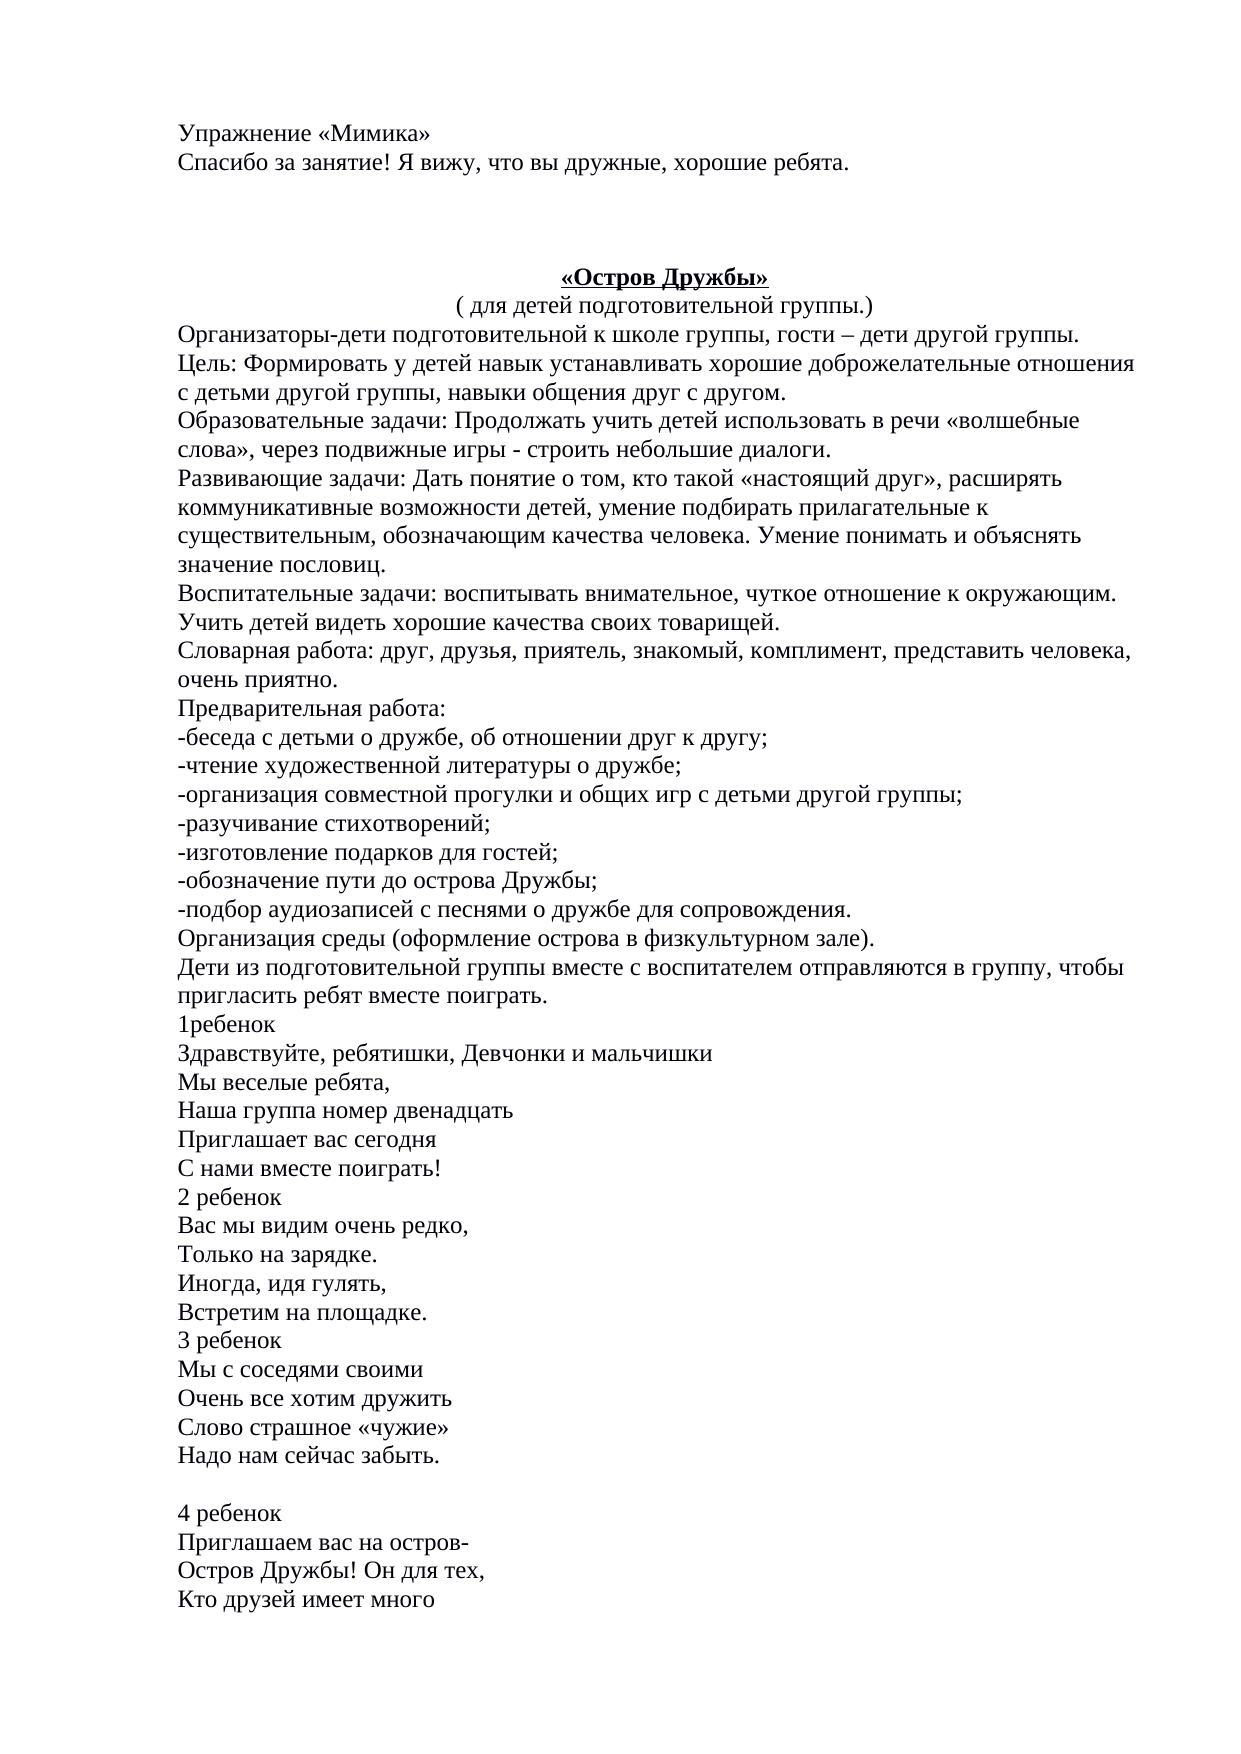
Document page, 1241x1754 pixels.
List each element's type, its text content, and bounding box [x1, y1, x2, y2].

text Предварительная работа: [177, 693, 1152, 722]
text Только на зарядке. [177, 1239, 1152, 1268]
text Очень все хотим дружить [177, 1383, 1152, 1412]
text Образовательные задачи: Продолжать учить детей использовать в речи «волшебные слова», через подвижные игры - строить небольшие диалоги. [177, 406, 1152, 463]
text -изготовление подарков для гостей; [177, 837, 1152, 866]
text Цель: Формировать у детей навык устанавливать хорошие доброжелательные отношения с детьми другой группы, навыки общения друг с другом. [177, 348, 1152, 406]
text -чтение художественной литературы о дружбе; [177, 751, 1152, 779]
text Спасибо за занятие! Я вижу, что вы дружные, хорошие ребята. [177, 147, 1152, 176]
text -обозначение пути до острова Дружбы; [177, 866, 1152, 894]
text Иногда, идя гулять, [177, 1268, 1152, 1297]
text Упражнение «Мимика» [177, 118, 1152, 147]
text Кто друзей имеет много [177, 1584, 1152, 1613]
text 2 ребенок [177, 1182, 1152, 1211]
text Встретим на площадке. [177, 1297, 1152, 1326]
text Словарная работа: друг, друзья, приятель, знакомый, комплимент, представить человека, очень приятно. [177, 636, 1152, 693]
text Воспитательные задачи: воспитывать внимательное, чуткое отношение к окружающим. Учить детей видеть хорошие качества своих товарищей. [177, 578, 1152, 636]
text 1ребенок [177, 1009, 1152, 1038]
text Вас мы видим очень редко, [177, 1211, 1152, 1239]
text 3 ребенок [177, 1326, 1152, 1354]
text 4 ребенок [177, 1498, 1152, 1527]
text Мы с соседями своими [177, 1354, 1152, 1383]
text ( для детей подготовительной группы.) [177, 291, 1152, 319]
text -разучивание стихотворений; [177, 808, 1152, 837]
text Дети из подготовительной группы вместе с воспитателем отправляются в группу, чтобы пригласить ребят вместе поиграть. [177, 952, 1152, 1009]
text Надо нам сейчас забыть. [177, 1441, 1152, 1469]
text -организация совместной прогулки и общих игр с детьми другой группы; [177, 779, 1152, 808]
text Слово страшное «чужие» [177, 1412, 1152, 1441]
text -подбор аудиозаписей с песнями о дружбе для сопровождения. [177, 894, 1152, 923]
text Здравствуйте, ребятишки, Девчонки и мальчишки [177, 1038, 1152, 1067]
text Наша группа номер двенадцать [177, 1096, 1152, 1124]
text Мы веселые ребята, [177, 1067, 1152, 1096]
text Приглашает вас сегодня [177, 1124, 1152, 1153]
text «Остров Дружбы» [177, 262, 1152, 291]
text Организаторы-дети подготовительной к школе группы, гости – дети другой группы. [177, 319, 1152, 348]
text С нами вместе поиграть! [177, 1153, 1152, 1182]
text Приглашаем вас на остров- [177, 1527, 1152, 1556]
text -беседа с детьми о дружбе, об отношении друг к другу; [177, 722, 1152, 751]
text Развивающие задачи: Дать понятие о том, кто такой «настоящий друг», расширять коммуникативные возможности детей, умение подбирать прилагательные к существительным, обозначающим качества человека. Умение понимать и объяснять значение пословиц. [177, 463, 1152, 578]
text Организация среды (оформление острова в физкультурном зале). [177, 923, 1152, 952]
text Остров Дружбы! Он для тех, [177, 1556, 1152, 1584]
